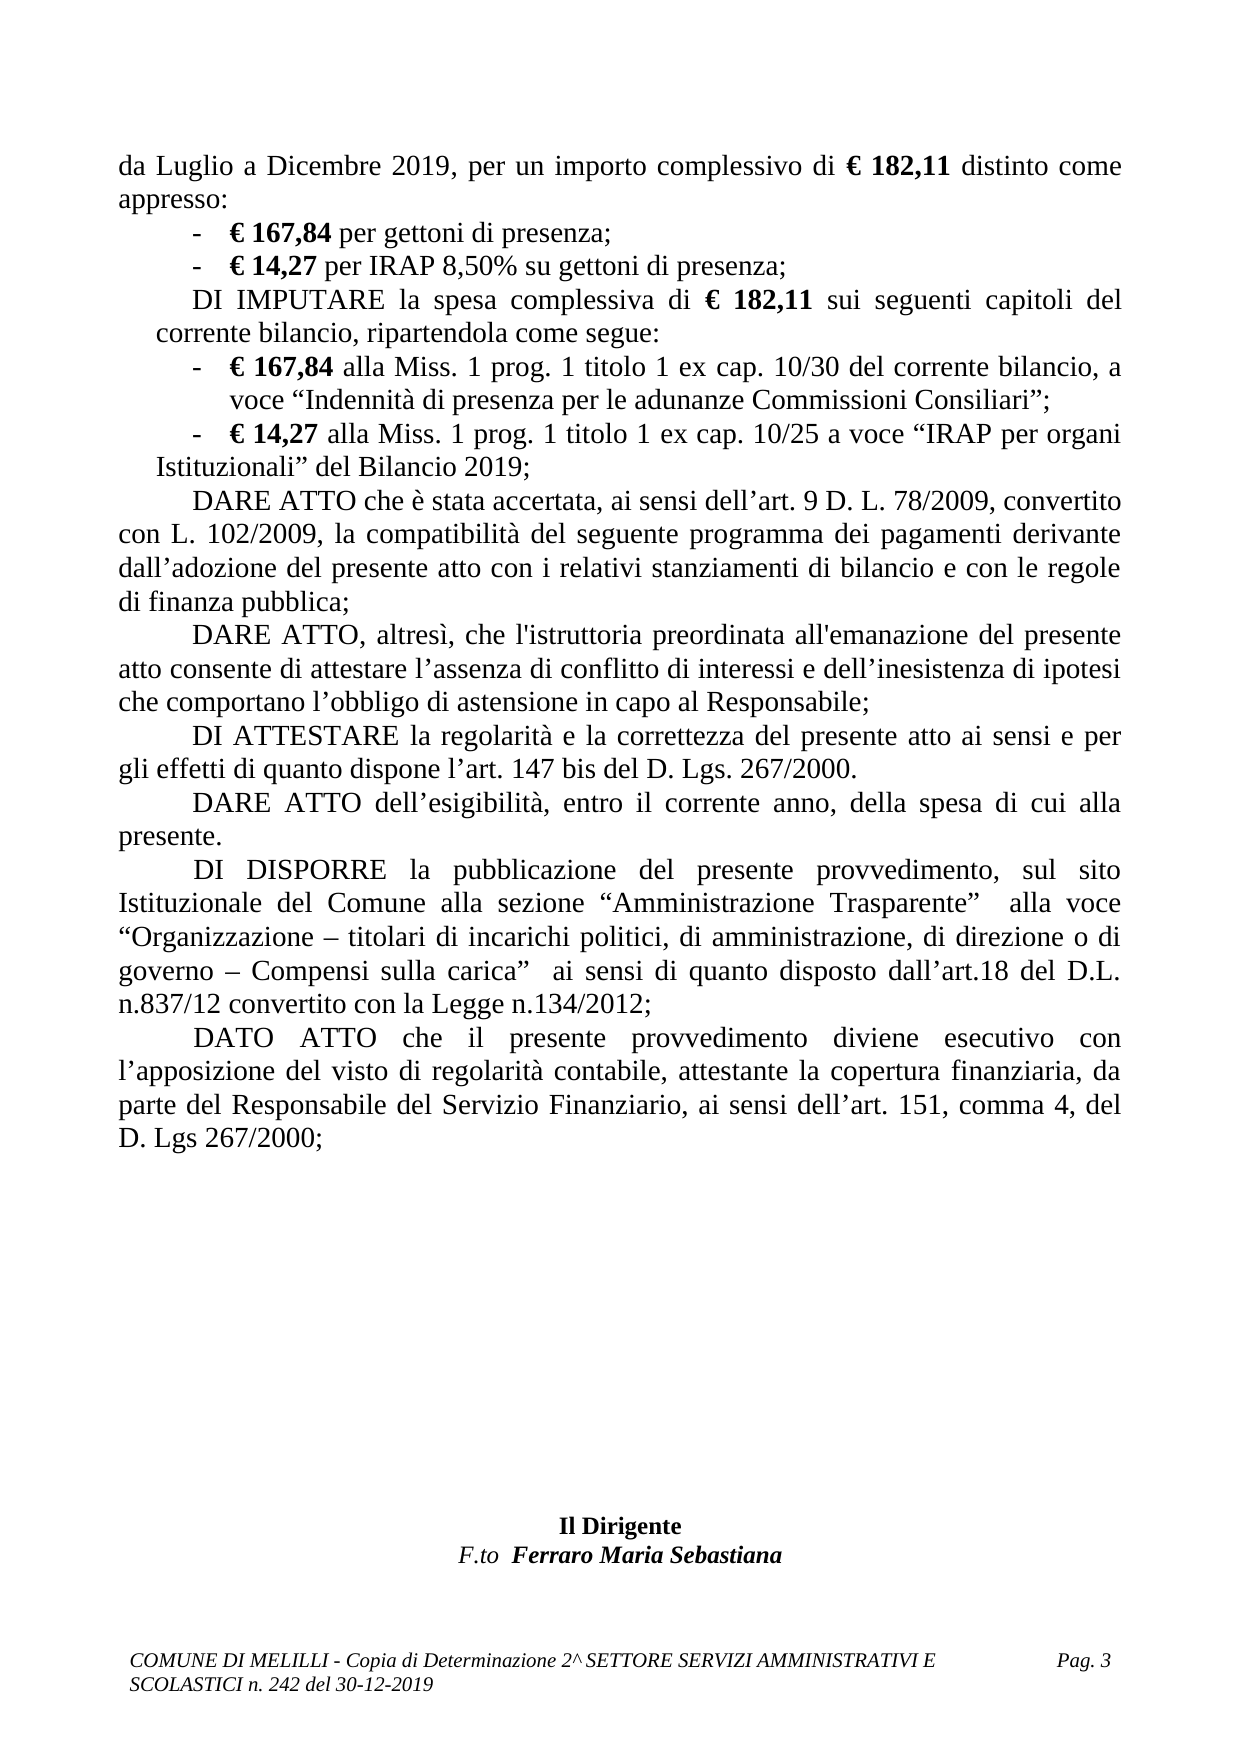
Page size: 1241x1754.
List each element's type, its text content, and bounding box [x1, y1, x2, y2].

list € 167,84 per gettoni di presenza; [192, 215, 1122, 248]
text DATO ATTO che il presente provvedimento diviene esecutivo con l’apposizione del visto di regolarità contabile, attestante la copertura finanziaria, da parte del Responsabile del Servizio Finanziario, ai sensi dell’art. 151, comma 4, del D. Lgs 267/2000; [118, 1020, 1122, 1154]
text DARE ATTO dell’esigibilità, entro il corrente anno, della spesa di cui alla presente. [118, 785, 1122, 852]
text DARE ATTO, altresì, che l'istruttoria preordinata all'emanazione del presente atto consente di attestare l’assenza di conflitto di interessi e dell’inesistenza di ipotesi che comportano l’obbligo di astensione in capo al Responsabile; [118, 617, 1122, 718]
text DARE ATTO che è stata accertata, ai sensi dell’art. 9 D. L. 78/2009, convertito con L. 102/2009, la compatibilità del seguente programma dei pagamenti derivante dall’adozione del presente atto con i relativi stanziamenti di bilancio e con le regole di finanza pubblica; [118, 483, 1122, 617]
text Il Dirigente [118, 1511, 1122, 1540]
text DI DISPORRE la pubblicazione del presente provvedimento, sul sito Istituzionale del Comune alla sezione “Amministrazione Trasparente” alla voce “Organizzazione – titolari di incarichi politici, di amministrazione, di direzione o di governo – Compensi sulla carica” ai sensi di quanto disposto dall’art.18 del D.L. n.837/12 convertito con la Legge n.134/2012; [118, 852, 1122, 1020]
list € 14,27 alla Miss. 1 prog. 1 titolo 1 ex cap. 10/25 a voce “IRAP per organi Istituzionali” del Bilancio 2019; [156, 416, 1122, 483]
list € 14,27 per IRAP 8,50% su gettoni di presenza; [192, 248, 1122, 282]
list € 167,84 alla Miss. 1 prog. 1 titolo 1 ex cap. 10/30 del corrente bilancio, a voce “Indennità di presenza per le adunanze Commissioni Consiliari”; [192, 349, 1122, 416]
text DI IMPUTARE la spesa complessiva di € 182,11 sui seguenti capitoli del corrente bilancio, ripartendola come segue: [156, 282, 1122, 349]
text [118, 148, 1122, 215]
text F.to Ferraro Maria Sebastiana [118, 1540, 1122, 1569]
text DI ATTESTARE la regolarità e la correttezza del presente atto ai sensi e per gli effetti di quanto dispone l’art. 147 bis del D. Lgs. 267/2000. [118, 718, 1122, 785]
